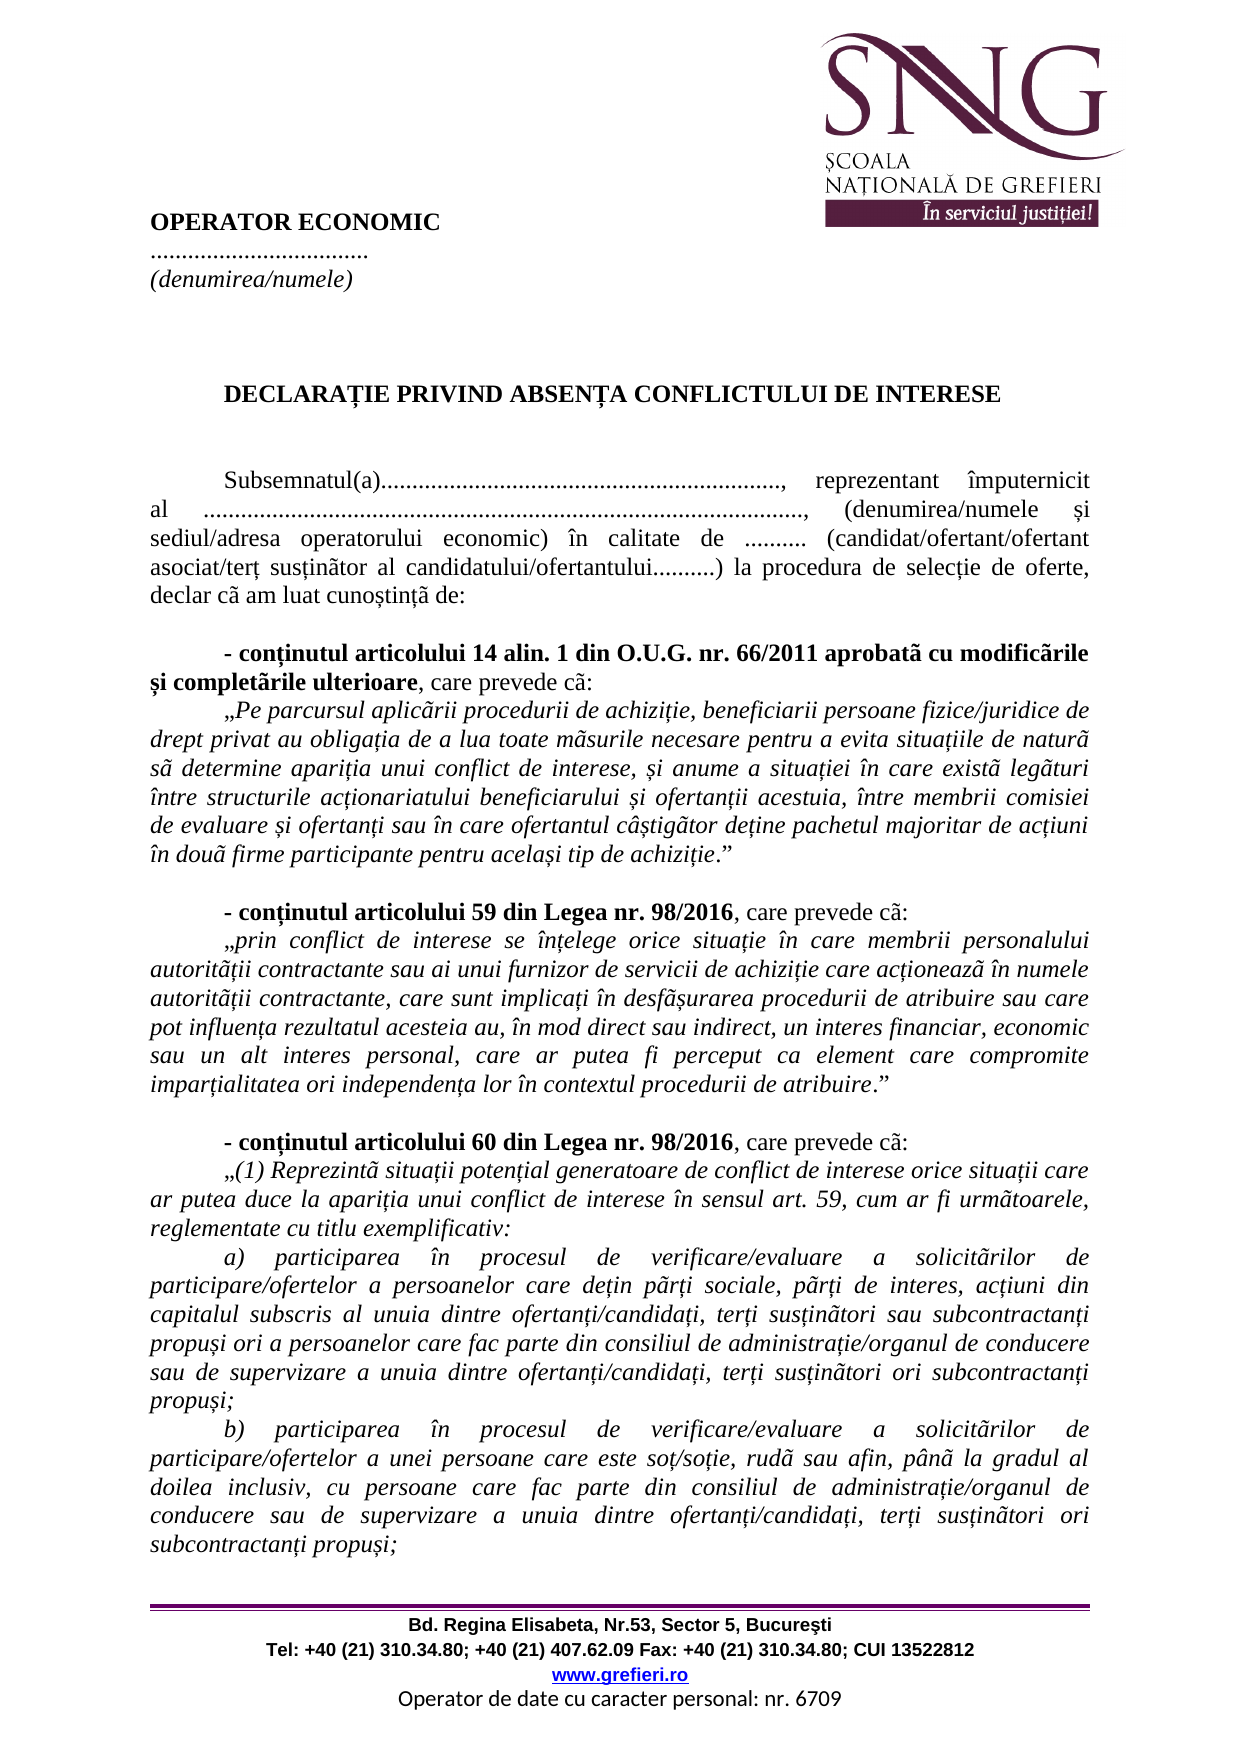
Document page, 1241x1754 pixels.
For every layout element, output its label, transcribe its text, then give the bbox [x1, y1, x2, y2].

text OPERATOR ECONOMIC [150, 207, 1090, 235]
text (denumirea/numele) [150, 264, 1076, 293]
text DECLARAȚIE PRIVIND ABSENȚA CONFLICTULUI DE INTERESE [150, 379, 1076, 408]
text ................................... [150, 235, 1090, 264]
text „prin conflict de interese se înțelege orice situație în care membrii personalului autoritãții contractante sau ai unui furnizor de servicii de achiziție care acționeazã în numele autoritãții contractante, care sunt implicați în desfãșurarea procedurii de atribuire sau care pot influența rezultatul acesteia au, în mod direct sau indirect, un interes financiar, economic sau un alt interes personal, care ar putea fi perceput ca element care compromite imparțialitatea ori independența lor în contextul procedurii de atribuire.” [150, 925, 1090, 1098]
text Subsemnatul(a)................................................................, reprezentant împuternicit al ................................................................................................, (denumirea/numele și sediul/adresa operatorului economic) în calitate de .......... (candidat/ofertant/ofertant asociat/terț susținãtor al candidatului/ofertantului..........) la procedura de selecție de oferte, declar cã am luat cunoștințã de: [150, 465, 1090, 609]
text - conținutul articolului 60 din Legea nr. 98/2016, care prevede cã: [150, 1127, 1090, 1155]
picture [820, 33, 1126, 227]
text „Pe parcursul aplicãrii procedurii de achiziție, beneficiarii persoane fizice/juridice de drept privat au obligația de a lua toate mãsurile necesare pentru a evita situațiile de naturã sã determine apariția unui conflict de interese, și anume a situației în care existã legãturi între structurile acționariatului beneficiarului și ofertanții acestuia, între membrii comisiei de evaluare și ofertanți sau în care ofertantul câștigãtor deține pachetul majoritar de acțiuni în douã firme participante pentru același tip de achiziție.” [150, 695, 1090, 868]
text „(1) Reprezintã situații potențial generatoare de conflict de interese orice situații care ar putea duce la apariția unui conflict de interese în sensul art. 59, cum ar fi urmãtoarele, reglementate cu titlu exemplificativ: [150, 1155, 1090, 1242]
text a) participarea în procesul de verificare/evaluare a solicitãrilor de participare/ofertelor a persoanelor care dețin pãrți sociale, pãrți de interes, acțiuni din capitalul subscris al unuia dintre ofertanți/candidați, terți susținãtori sau subcontractanți propuși ori a persoanelor care fac parte din consiliul de administrație/organul de conducere sau de supervizare a unuia dintre ofertanți/candidați, terți susținãtori ori subcontractanți propuși; [150, 1242, 1090, 1414]
text - conținutul articolului 59 din Legea nr. 98/2016, care prevede cã: [150, 897, 1090, 925]
text b) participarea în procesul de verificare/evaluare a solicitãrilor de participare/ofertelor a unei persoane care este soț/soție, rudã sau afin, pânã la gradul al doilea inclusiv, cu persoane care fac parte din consiliul de administrație/organul de conducere sau de supervizare a unuia dintre ofertanți/candidați, terți susținãtori ori subcontractanți propuși; [150, 1414, 1090, 1558]
text - conținutul articolului 14 alin. 1 din O.U.G. nr. 66/2011 aprobatã cu modificãrile și completãrile ulterioare, care prevede cã: [150, 638, 1090, 695]
